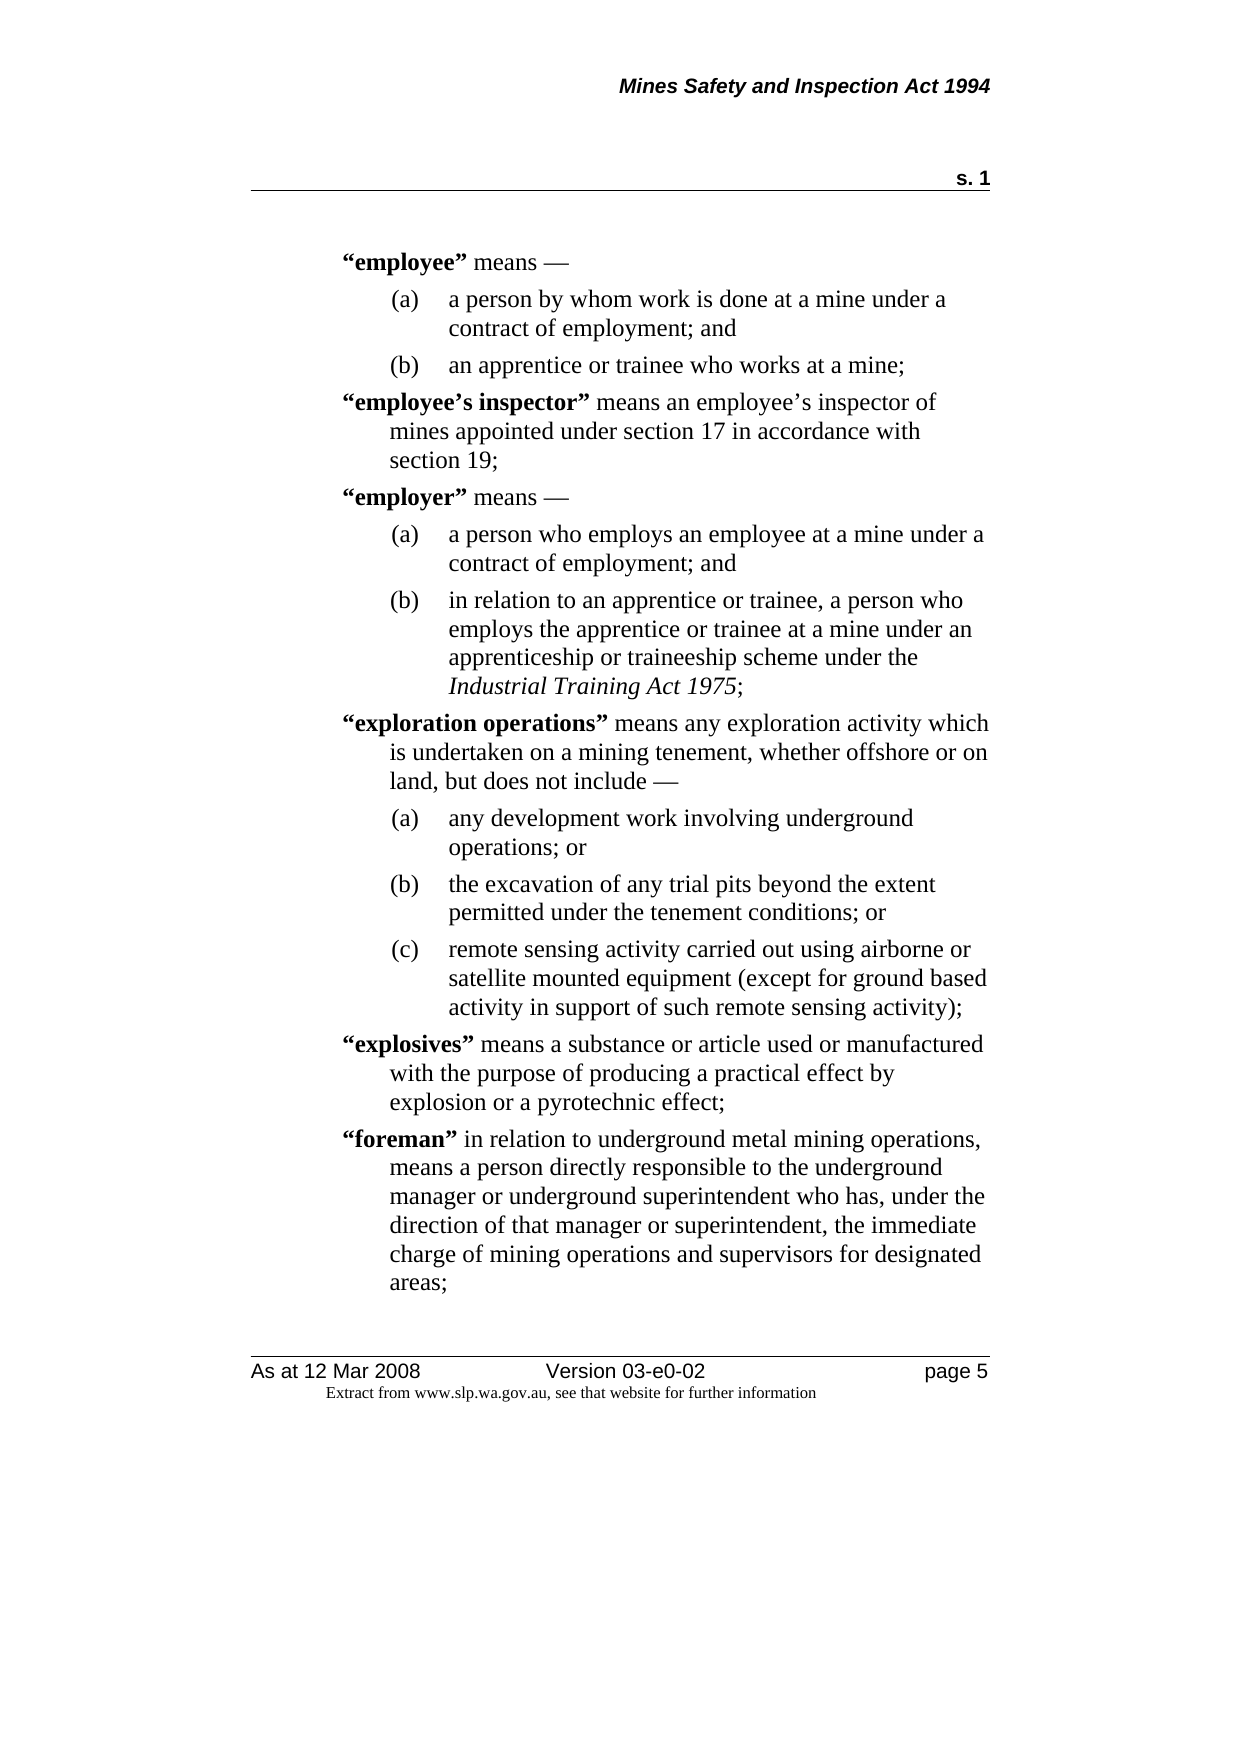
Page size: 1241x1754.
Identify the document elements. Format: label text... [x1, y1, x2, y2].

text “employee” means — [251, 247, 990, 276]
text (a) a person by whom work is done at a mine under a contract of employment; and [251, 284, 990, 342]
text “exploration operations” means any exploration activity which is undertaken on a mining tenement, whether offshore or on land, but does not include — [251, 708, 990, 794]
text “explosives” means a substance or article used or manufactured with the purpose of producing a practical effect by explosion or a pyrotechnic effect; [251, 1029, 990, 1115]
text (a) any development work involving underground operations; or [251, 803, 990, 860]
text “employee’s inspector” means an employee’s inspector of mines appointed under section 17 in accordance with section 19; [251, 387, 990, 474]
text (b) in relation to an apprentice or trainee, a person who employs the apprentice or trainee at a mine under an apprenticeship or traineeship scheme under the Industrial Training Act 1975; [251, 585, 990, 700]
text (c) remote sensing activity carried out using airborne or satellite mounted equipment (except for ground based activity in support of such remote sensing activity); [251, 934, 990, 1021]
text “employer” means — [251, 482, 990, 511]
text (b) an apprentice or trainee who works at a mine; [251, 350, 990, 379]
text “foreman” in relation to underground metal mining operations, means a person directly responsible to the underground manager or underground superintendent who has, under the direction of that manager or superintendent, the immediate charge of mining operations and supervisors for designated areas; [251, 1124, 990, 1296]
text (a) a person who employs an employee at a mine under a contract of employment; and [251, 519, 990, 577]
text (b) the excavation of any trial pits beyond the extent permitted under the tenement conditions; or [251, 869, 990, 926]
